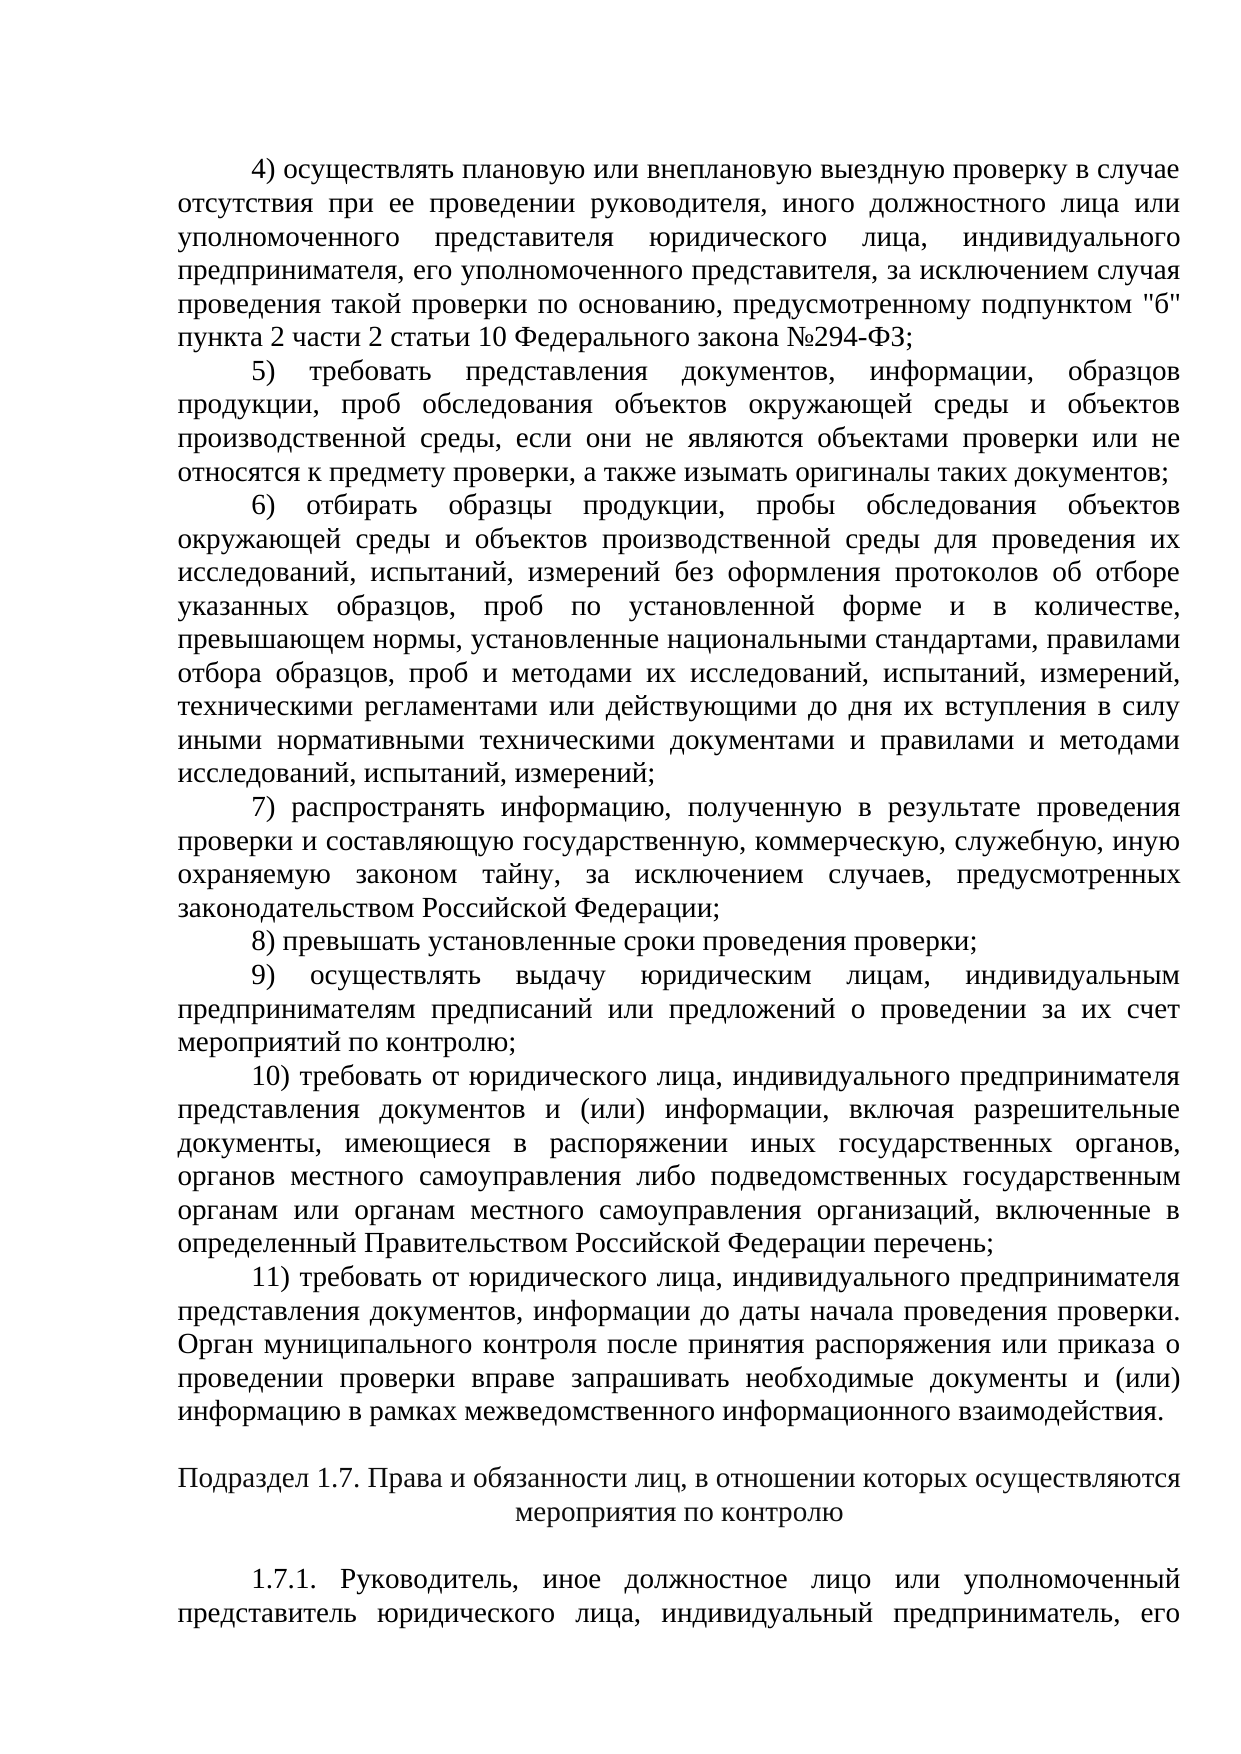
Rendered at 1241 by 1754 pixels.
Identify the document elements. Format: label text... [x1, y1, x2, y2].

text 10) требовать от юридического лица, индивидуального предпринимателя представления документов и (или) информации, включая разрешительные документы, имеющиеся в распоряжении иных государственных органов, органов местного самоуправления либо подведомственных государственным органам или органам местного самоуправления организаций, включенные в определенный Правительством Российской Федерации перечень; [177, 1058, 1181, 1259]
text 7) распространять информацию, полученную в результате проведения проверки и составляющую государственную, коммерческую, служебную, иную охраняемую законом тайну, за исключением случаев, предусмотренных законодательством Российской Федерации; [177, 789, 1181, 923]
text 4) осуществлять плановую или внеплановую выездную проверку в случае отсутствия при ее проведении руководителя, иного должностного лица или уполномоченного представителя юридического лица, индивидуального предпринимателя, его уполномоченного представителя, за исключением случая проведения такой проверки по основанию, предусмотренному подпунктом "б" пункта 2 части 2 статьи 10 Федерального закона №294-ФЗ; [177, 152, 1181, 353]
text 9) осуществлять выдачу юридическим лицам, индивидуальным предпринимателям предписаний или предложений о проведении за их счет мероприятий по контролю; [177, 957, 1181, 1058]
text 8) превышать установленные сроки проведения проверки; [177, 923, 1181, 957]
text 5) требовать представления документов, информации, образцов продукции, проб обследования объектов окружающей среды и объектов производственной среды, если они не являются объектами проверки или не относятся к предмету проверки, а также изымать оригиналы таких документов; [177, 353, 1181, 487]
text Подраздел 1.7. Права и обязанности лиц, в отношении которых осуществляются мероприятия по контролю [177, 1461, 1181, 1528]
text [177, 1561, 1181, 1628]
text 6) отбирать образцы продукции, пробы обследования объектов окружающей среды и объектов производственной среды для проведения их исследований, испытаний, измерений без оформления протоколов об отборе указанных образцов, проб по установленной форме и в количестве, превышающем нормы, установленные национальными стандартами, правилами отбора образцов, проб и методами их исследований, испытаний, измерений, техническими регламентами или действующими до дня их вступления в силу иными нормативными техническими документами и правилами и методами исследований, испытаний, измерений; [177, 487, 1181, 789]
text 11) требовать от юридического лица, индивидуального предпринимателя представления документов, информации до даты начала проведения проверки. Орган муниципального контроля после принятия распоряжения или приказа о проведении проверки вправе запрашивать необходимые документы и (или) информацию в рамках межведомственного информационного взаимодействия. [177, 1259, 1181, 1427]
